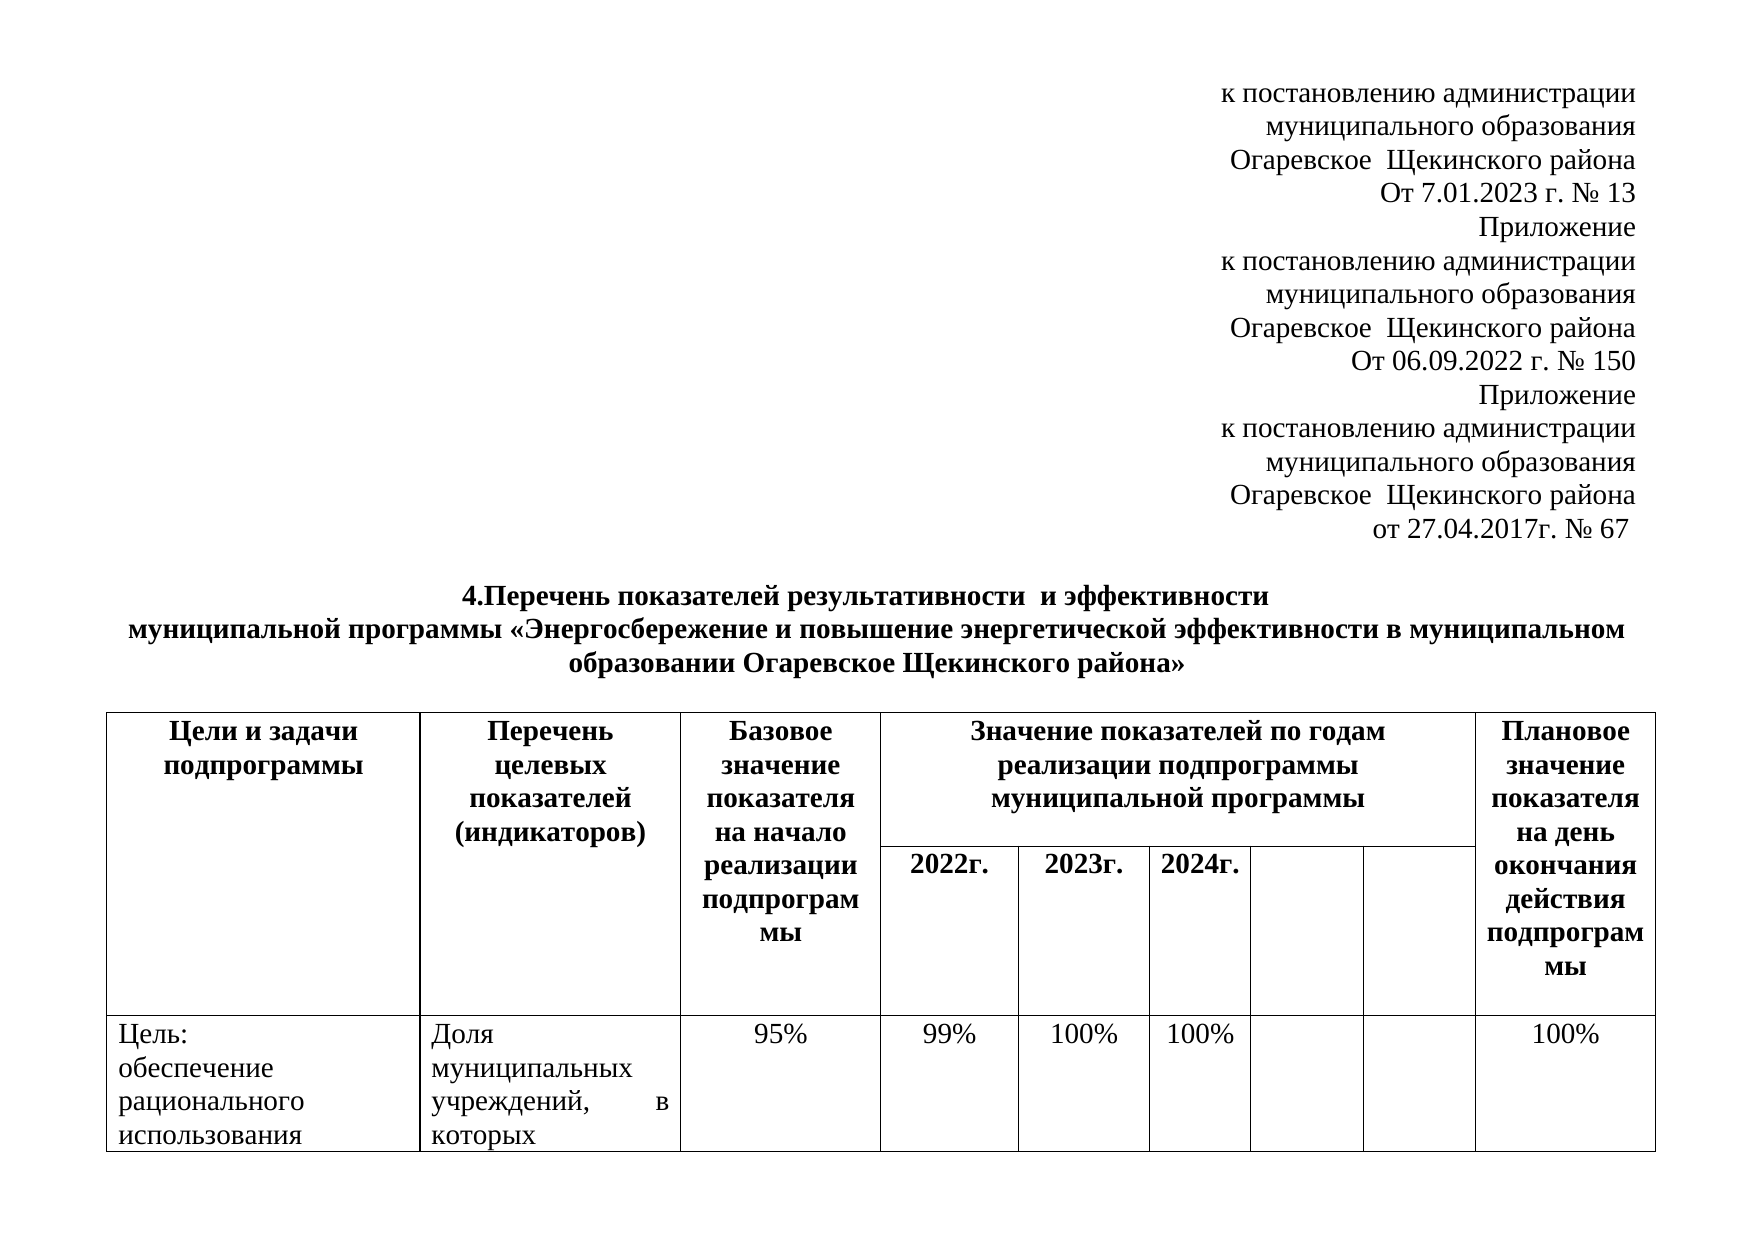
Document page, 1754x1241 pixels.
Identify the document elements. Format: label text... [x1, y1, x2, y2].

text муниципальной программы «Энергосбережение и повышение энергетической эффективности в муниципальном образовании Огаревское Щекинского района» [118, 612, 1636, 679]
table_cell 99% [881, 1016, 1018, 1151]
text муниципального образования [118, 276, 1636, 310]
text муниципального образования [118, 444, 1636, 477]
table_cell 2024г. [1150, 847, 1250, 1015]
text от 27.04.2017г. № 67 [118, 511, 1636, 544]
table_cell 100% [1019, 1016, 1149, 1151]
text к постановлению администрации [118, 243, 1636, 276]
text 4.Перечень показателей результативности и эффективности [462, 578, 1636, 612]
subtitle Приложение [118, 377, 1636, 410]
table_header Значение показателей по годам реализации подпрограммы муниципальной программы [881, 713, 1475, 846]
table_cell 100% [1150, 1016, 1250, 1151]
table_header Плановое значение показателя на день окончания действия подпрограммы [1476, 713, 1655, 1015]
table_cell [1251, 847, 1363, 1015]
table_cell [107, 1016, 419, 1151]
text муниципального образования [118, 108, 1636, 142]
text От 06.09.2022 г. № 150 [118, 343, 1636, 377]
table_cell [421, 1016, 680, 1151]
text к постановлению администрации [118, 75, 1636, 108]
table_header Цели и задачи подпрограммы [107, 713, 419, 1015]
text к постановлению администрации [118, 410, 1636, 444]
table_cell [1251, 1016, 1363, 1151]
text Огаревское Щекинского района [118, 142, 1636, 176]
text Огаревское Щекинского района [118, 477, 1636, 511]
text От 7.01.2023 г. № 13 [118, 176, 1636, 209]
table_header Перечень целевых показателей (индикаторов) [421, 713, 680, 1015]
table_header Базовое значение показателя на начало реализации подпрограммы [681, 713, 880, 1015]
text Огаревское Щекинского района [118, 310, 1636, 343]
table_cell 2023г. [1019, 847, 1149, 1015]
table_cell [1364, 847, 1475, 1015]
table_cell 95% [681, 1016, 880, 1151]
table_cell 100% [1476, 1016, 1655, 1151]
text Приложение [118, 209, 1636, 243]
table_cell 2022г. [881, 847, 1018, 1015]
table_cell [1364, 1016, 1475, 1151]
